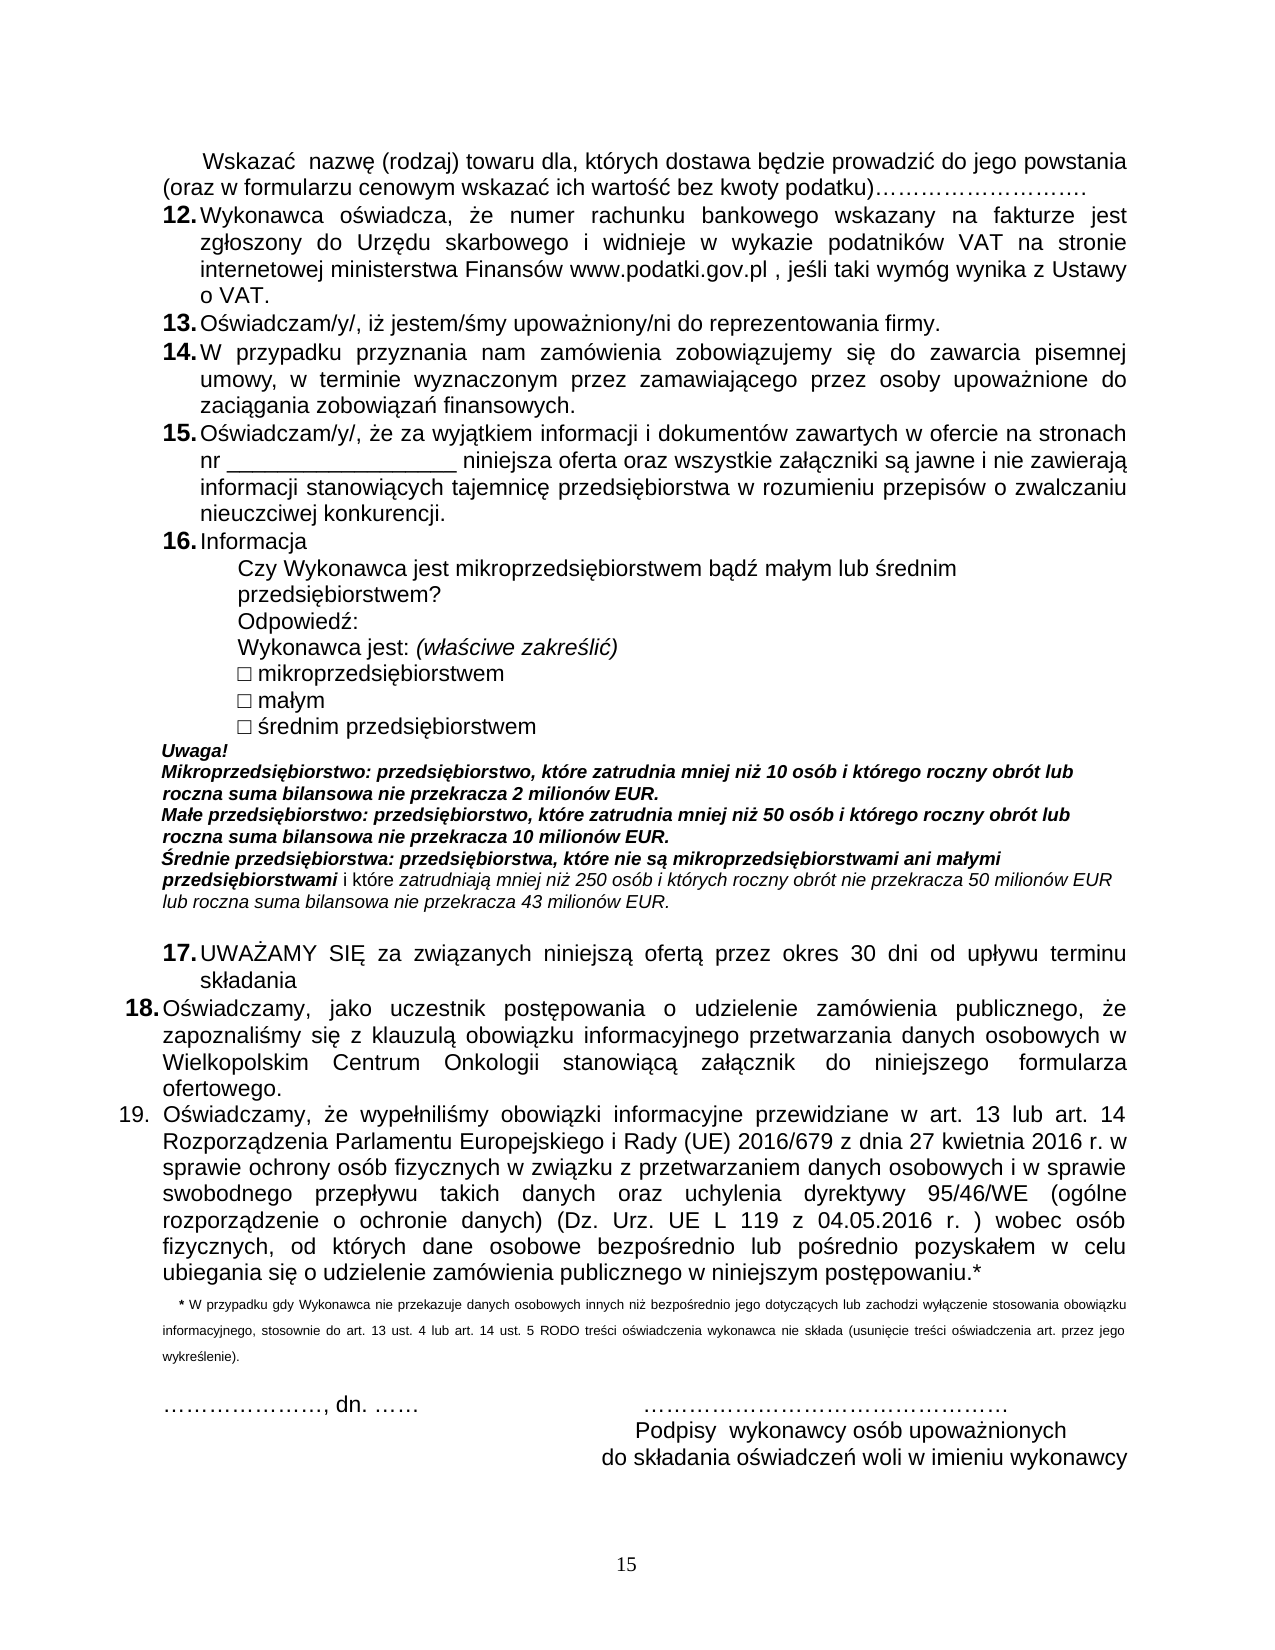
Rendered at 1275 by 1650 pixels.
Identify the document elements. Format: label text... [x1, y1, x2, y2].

text * W przypadku gdy Wykonawca nie przekazuje danych osobowych innych niż bezpośrednio jego dotyczących lub zachodzi wyłączenie stosowania obowiązku informacyjnego, stosownie do art. 13 ust. 4 lub art. 14 ust. 5 RODO treści oświadczenia wykonawca nie składa (usunięcie treści oświadczenia art. przez jego wykreślenie). [118, 1286, 1127, 1365]
text Małe przedsiębiorstwo: przedsiębiorstwo, które zatrudnia mniej niż 50 osób i którego roczny obrót lub roczna suma bilansowa nie przekracza 10 milionów EUR. [161, 804, 1127, 847]
list □ średnim przedsiębiorstwem [237, 713, 1127, 739]
list Oświadczam/y/, że za wyjątkiem informacji i dokumentów zawartych w ofercie na stronach nr __________________ niniejsza oferta oraz wszystkie załączniki są jawne i nie zawierają informacji stanowiących tajemnicę przedsiębiorstwa w rozumieniu przepisów o zwalczaniu nieuczciwej konkurencji. [162, 418, 1127, 526]
text …………………, dn. …… ………………………………………… [162, 1391, 1127, 1417]
list □ mikroprzedsiębiorstwem [237, 660, 1127, 687]
text Uwaga! [161, 739, 1127, 761]
text 19. Oświadczamy, że wypełniliśmy obowiązki informacyjne przewidziane w art. 13 lub art. 14 Rozporządzenia Parlamentu Europejskiego i Rady (UE) 2016/679 z dnia 27 kwietnia 2016 r. w sprawie ochrony osób fizycznych w związku z przetwarzaniem danych osobowych i w sprawie swobodnego przepływu takich danych oraz uchylenia dyrektywy 95/46/WE (ogólne rozporządzenie o ochronie danych) (Dz. Urz. UE L 119 z 04.05.2016 r. ) wobec osób fizycznych, od których dane osobowe bezpośrednio lub pośrednio pozyskałem w celu ubiegania się o udzielenie zamówienia publicznego w niniejszym postępowaniu.* [118, 1101, 1127, 1286]
text Podpisy wykonawcy osób upoważnionych [635, 1417, 1127, 1444]
list Wykonawca oświadcza, że numer rachunku bankowego wskazany na fakturze jest zgłoszony do Urzędu skarbowego i widnieje w wykazie podatników VAT na stronie internetowej ministerstwa Finansów www.podatki.gov.pl , jeśli taki wymóg wynika z Ustawy o VAT. [162, 200, 1127, 308]
list UWAŻAMY SIĘ za związanych niniejszą ofertą przez okres 30 dni od upływu terminu składania [162, 938, 1127, 993]
text Średnie przedsiębiorstwa: przedsiębiorstwa, które nie są mikroprzedsiębiorstwami ani małymi przedsiębiorstwami i które zatrudniają mniej niż 250 osób i których roczny obrót nie przekracza 50 milionów EUR lub roczna suma bilansowa nie przekracza 43 milionów EUR. [161, 847, 1127, 912]
list Odpowiedź: [237, 608, 1127, 634]
text Mikroprzedsiębiorstwo: przedsiębiorstwo, które zatrudnia mniej niż 10 osób i którego roczny obrót lub roczna suma bilansowa nie przekracza 2 milionów EUR. [161, 761, 1127, 804]
text do składania oświadczeń woli w imieniu wykonawcy [162, 1444, 1127, 1470]
text □ małym [237, 687, 1127, 713]
list Czy Wykonawca jest mikroprzedsiębiorstwem bądź małym lub średnim przedsiębiorstwem? [237, 555, 1127, 608]
list Wskazać nazwę (rodzaj) towaru dla, których dostawa będzie prowadzić do jego powstania (oraz w formularzu cenowym wskazać ich wartość bez kwoty podatku)………………………. [162, 148, 1127, 200]
list Informacja [162, 526, 1127, 555]
list Oświadczamy, jako uczestnik postępowania o udzielenie zamówienia publicznego, że zapoznaliśmy się z klauzulą obowiązku informacyjnego przetwarzania danych osobowych w Wielkopolskim Centrum Onkologii stanowiącą załącznik do niniejszego formularza ofertowego. [125, 993, 1127, 1101]
list Oświadczam/y/, iż jestem/śmy upoważniony/ni do reprezentowania firmy. [162, 308, 1127, 337]
list Wykonawca jest: (właściwe zakreślić) [237, 634, 1127, 660]
subtitle W przypadku przyznania nam zamówienia zobowiązujemy się do zawarcia pisemnej umowy, w terminie wyznaczonym przez zamawiającego przez osoby upoważnione do zaciągania zobowiązań finansowych. [162, 337, 1127, 418]
